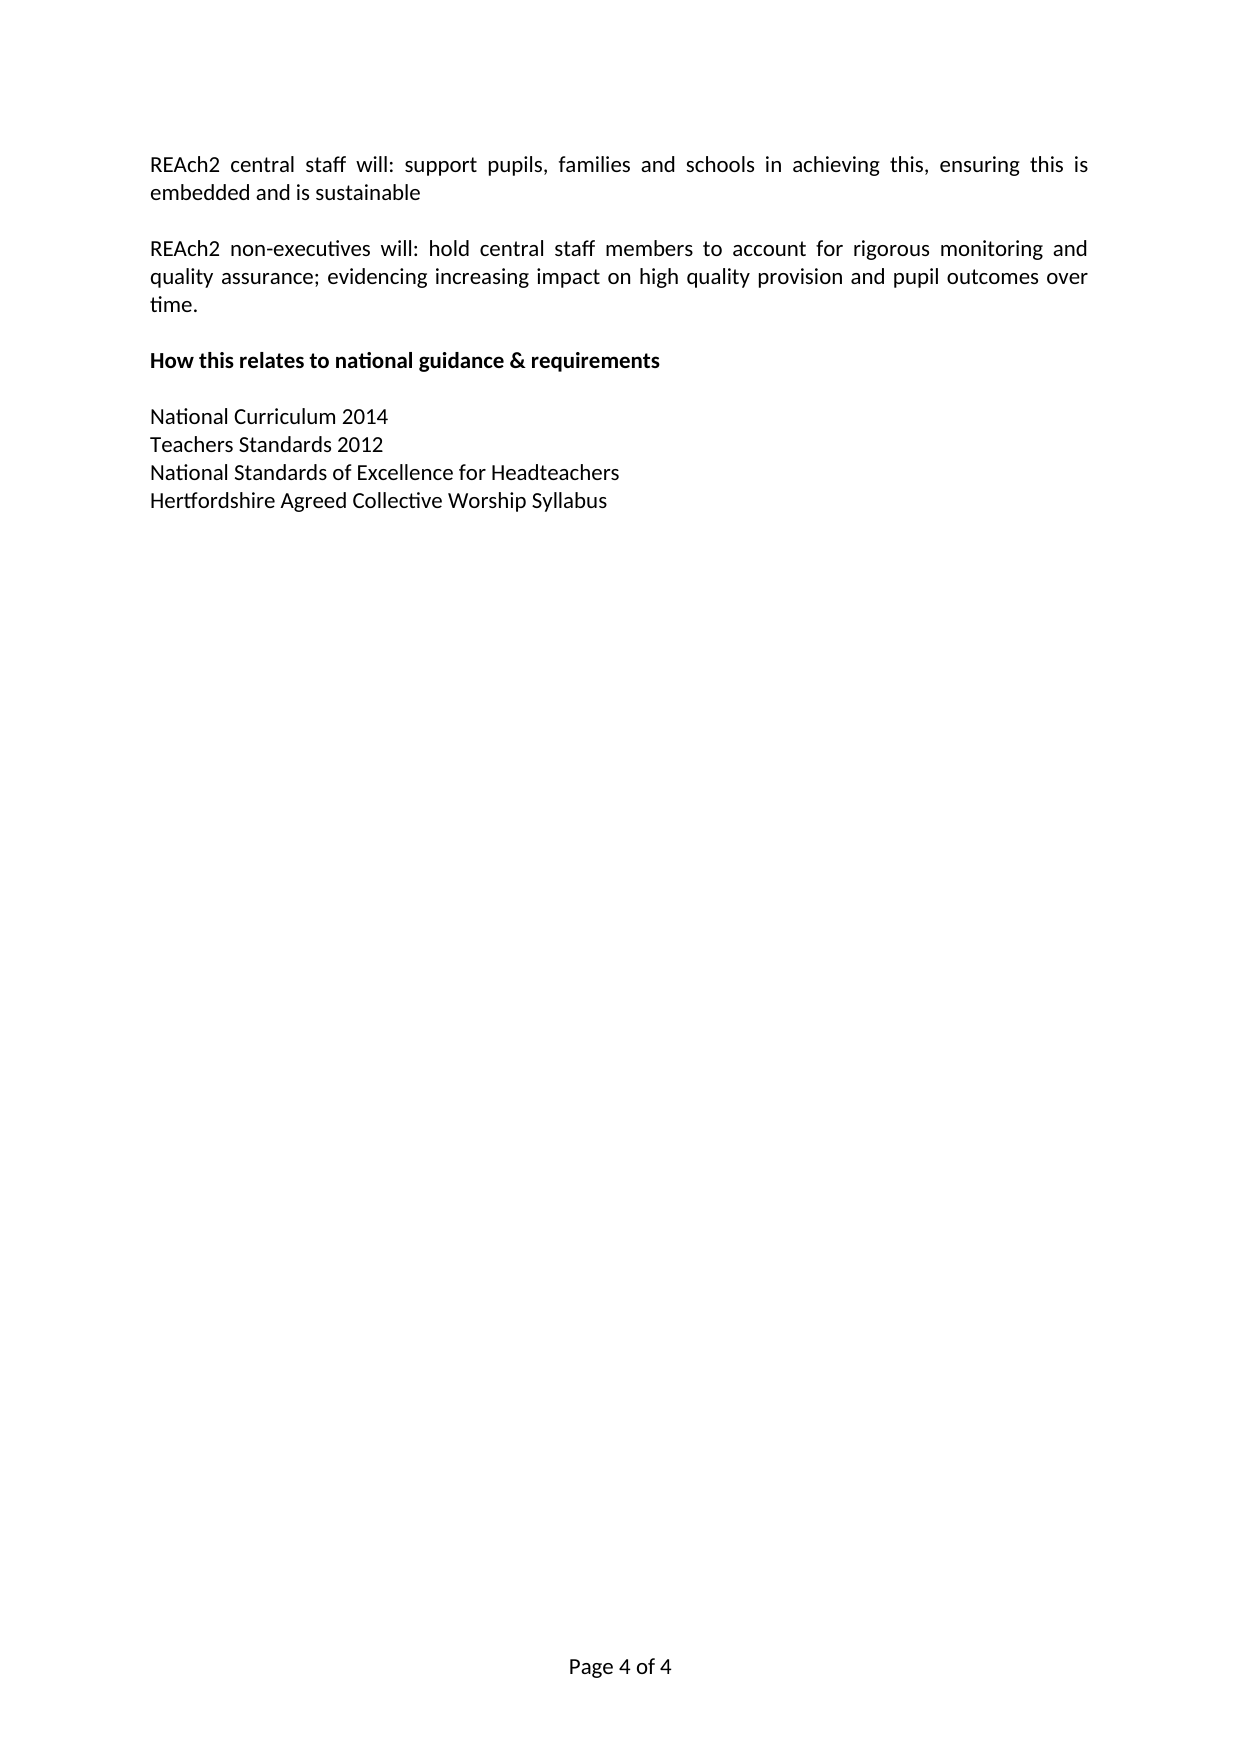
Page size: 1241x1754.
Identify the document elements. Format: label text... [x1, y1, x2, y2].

text National Curriculum 2014 [150, 402, 1090, 430]
text REAch2 non-executives will: hold central staff members to account for rigorous monitoring and quality assurance; evidencing increasing impact on high quality provision and pupil outcomes over time. [150, 234, 1090, 318]
text REAch2 central staff will: support pupils, families and schools in achieving this, ensuring this is embedded and is sustainable [150, 150, 1090, 206]
text How this relates to national guidance & requirements [150, 346, 1090, 374]
text National Standards of Excellence for Headteachers [150, 458, 1090, 486]
text Hertfordshire Agreed Collective Worship Syllabus [150, 486, 1090, 514]
text Teachers Standards 2012 [150, 430, 1090, 458]
